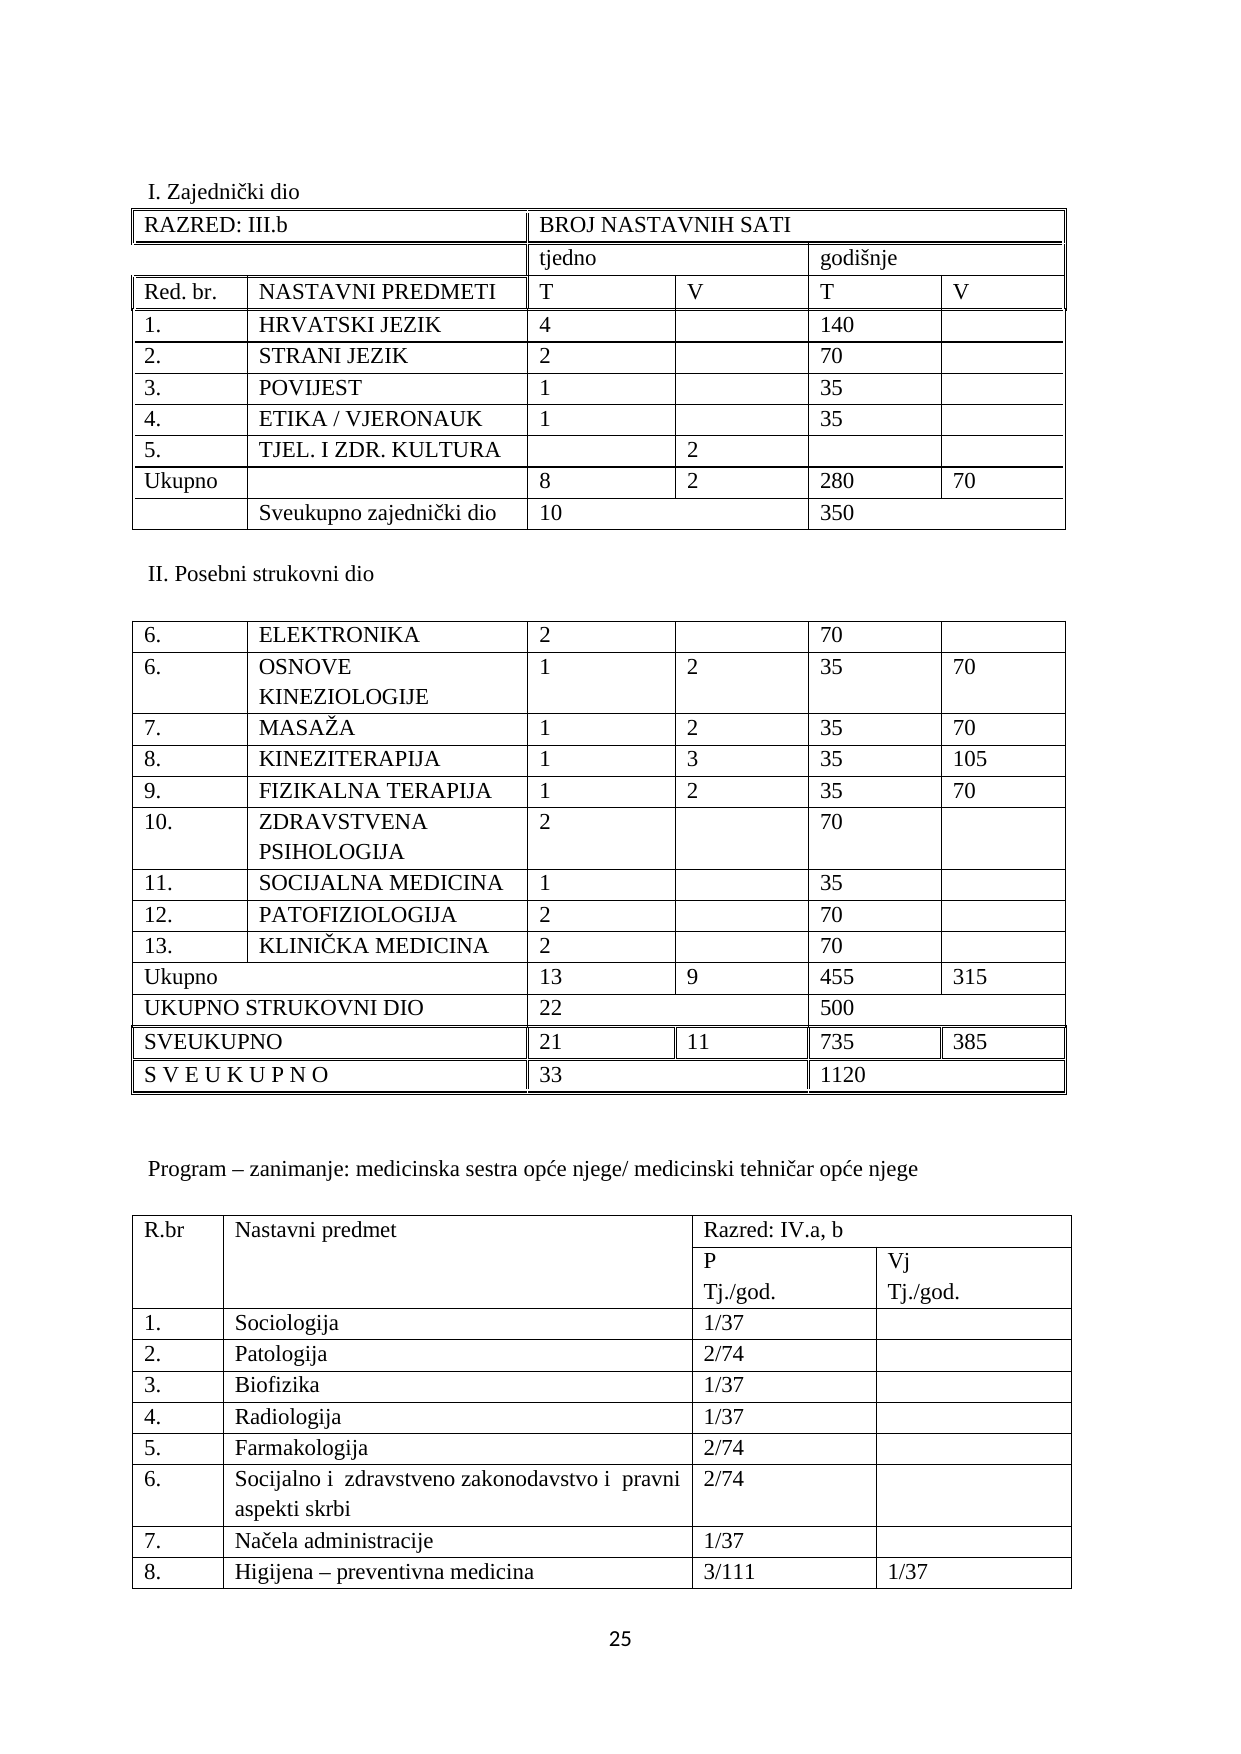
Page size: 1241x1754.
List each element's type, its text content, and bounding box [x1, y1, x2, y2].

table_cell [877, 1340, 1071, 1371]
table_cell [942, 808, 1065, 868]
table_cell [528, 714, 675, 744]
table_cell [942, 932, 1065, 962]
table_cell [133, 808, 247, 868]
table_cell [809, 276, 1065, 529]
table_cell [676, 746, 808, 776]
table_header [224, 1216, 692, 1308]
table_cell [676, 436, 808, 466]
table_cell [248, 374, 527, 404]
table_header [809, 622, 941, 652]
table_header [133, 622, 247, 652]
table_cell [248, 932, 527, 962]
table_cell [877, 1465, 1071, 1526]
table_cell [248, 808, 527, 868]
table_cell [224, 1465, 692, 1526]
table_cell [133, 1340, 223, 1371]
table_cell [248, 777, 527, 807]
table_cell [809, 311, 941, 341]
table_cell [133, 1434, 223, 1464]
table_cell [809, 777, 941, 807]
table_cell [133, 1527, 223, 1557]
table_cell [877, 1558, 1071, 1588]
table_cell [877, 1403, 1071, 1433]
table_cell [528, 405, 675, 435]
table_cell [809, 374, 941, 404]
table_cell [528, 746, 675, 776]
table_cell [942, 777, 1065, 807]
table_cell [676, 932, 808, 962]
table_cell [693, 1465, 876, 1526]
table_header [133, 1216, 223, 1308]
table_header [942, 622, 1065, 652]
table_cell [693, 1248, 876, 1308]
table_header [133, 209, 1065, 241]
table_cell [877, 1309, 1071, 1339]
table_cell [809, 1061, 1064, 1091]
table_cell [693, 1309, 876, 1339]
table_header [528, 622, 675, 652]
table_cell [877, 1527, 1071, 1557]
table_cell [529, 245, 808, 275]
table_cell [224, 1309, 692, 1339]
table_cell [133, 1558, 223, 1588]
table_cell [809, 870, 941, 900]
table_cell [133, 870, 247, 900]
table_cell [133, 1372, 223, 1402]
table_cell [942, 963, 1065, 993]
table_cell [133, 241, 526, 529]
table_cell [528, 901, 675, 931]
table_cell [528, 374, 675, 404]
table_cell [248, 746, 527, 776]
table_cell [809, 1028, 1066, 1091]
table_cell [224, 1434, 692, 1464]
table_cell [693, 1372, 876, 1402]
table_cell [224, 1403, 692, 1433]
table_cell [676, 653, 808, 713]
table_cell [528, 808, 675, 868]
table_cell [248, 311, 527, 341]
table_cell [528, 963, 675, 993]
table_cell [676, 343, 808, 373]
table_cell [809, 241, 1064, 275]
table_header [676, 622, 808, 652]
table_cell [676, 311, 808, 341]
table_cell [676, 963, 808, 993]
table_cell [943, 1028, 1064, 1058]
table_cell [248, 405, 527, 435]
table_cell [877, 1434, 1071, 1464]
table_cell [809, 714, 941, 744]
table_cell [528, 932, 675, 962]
text II. Posebni strukovni dio [148, 560, 1093, 586]
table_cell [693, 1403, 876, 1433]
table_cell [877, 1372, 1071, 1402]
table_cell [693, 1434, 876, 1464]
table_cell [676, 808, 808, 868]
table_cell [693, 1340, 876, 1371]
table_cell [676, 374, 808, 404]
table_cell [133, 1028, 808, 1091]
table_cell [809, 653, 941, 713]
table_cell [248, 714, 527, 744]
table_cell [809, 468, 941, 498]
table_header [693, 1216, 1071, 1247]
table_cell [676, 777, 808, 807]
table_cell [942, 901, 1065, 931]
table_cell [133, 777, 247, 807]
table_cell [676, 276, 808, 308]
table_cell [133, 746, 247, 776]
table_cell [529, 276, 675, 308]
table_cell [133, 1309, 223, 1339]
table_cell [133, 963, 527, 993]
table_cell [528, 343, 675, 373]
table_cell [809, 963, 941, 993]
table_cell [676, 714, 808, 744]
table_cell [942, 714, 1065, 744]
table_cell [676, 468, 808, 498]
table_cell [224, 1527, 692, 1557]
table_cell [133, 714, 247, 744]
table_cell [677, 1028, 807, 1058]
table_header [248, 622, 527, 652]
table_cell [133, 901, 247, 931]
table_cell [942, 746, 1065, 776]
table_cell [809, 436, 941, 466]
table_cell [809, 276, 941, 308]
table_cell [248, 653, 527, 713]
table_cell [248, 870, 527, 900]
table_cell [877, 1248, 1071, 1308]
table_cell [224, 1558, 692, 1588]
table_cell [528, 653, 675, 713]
text Program – zanimanje: medicinska sestra opće njege/ medicinski tehničar opće njege [148, 1155, 1093, 1181]
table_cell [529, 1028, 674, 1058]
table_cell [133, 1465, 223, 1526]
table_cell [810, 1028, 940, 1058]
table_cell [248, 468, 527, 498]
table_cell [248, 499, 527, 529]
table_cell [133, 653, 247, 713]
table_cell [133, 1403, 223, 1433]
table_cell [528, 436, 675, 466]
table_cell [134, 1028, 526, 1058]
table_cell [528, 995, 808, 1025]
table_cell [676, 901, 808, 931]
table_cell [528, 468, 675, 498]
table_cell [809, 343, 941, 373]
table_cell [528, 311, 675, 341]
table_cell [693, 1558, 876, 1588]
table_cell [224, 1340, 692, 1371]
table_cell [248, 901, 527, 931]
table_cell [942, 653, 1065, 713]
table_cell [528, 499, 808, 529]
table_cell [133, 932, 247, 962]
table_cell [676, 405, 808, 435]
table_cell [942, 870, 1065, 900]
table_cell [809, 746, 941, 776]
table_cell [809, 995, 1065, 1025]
text I. Zajednički dio [148, 178, 1093, 204]
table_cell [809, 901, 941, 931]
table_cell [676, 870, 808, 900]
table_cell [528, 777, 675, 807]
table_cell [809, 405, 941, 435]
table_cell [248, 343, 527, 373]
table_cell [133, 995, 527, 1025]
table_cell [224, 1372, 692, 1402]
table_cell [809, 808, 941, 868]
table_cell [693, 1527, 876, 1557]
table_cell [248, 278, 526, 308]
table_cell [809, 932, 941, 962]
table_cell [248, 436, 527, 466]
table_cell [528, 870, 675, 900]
